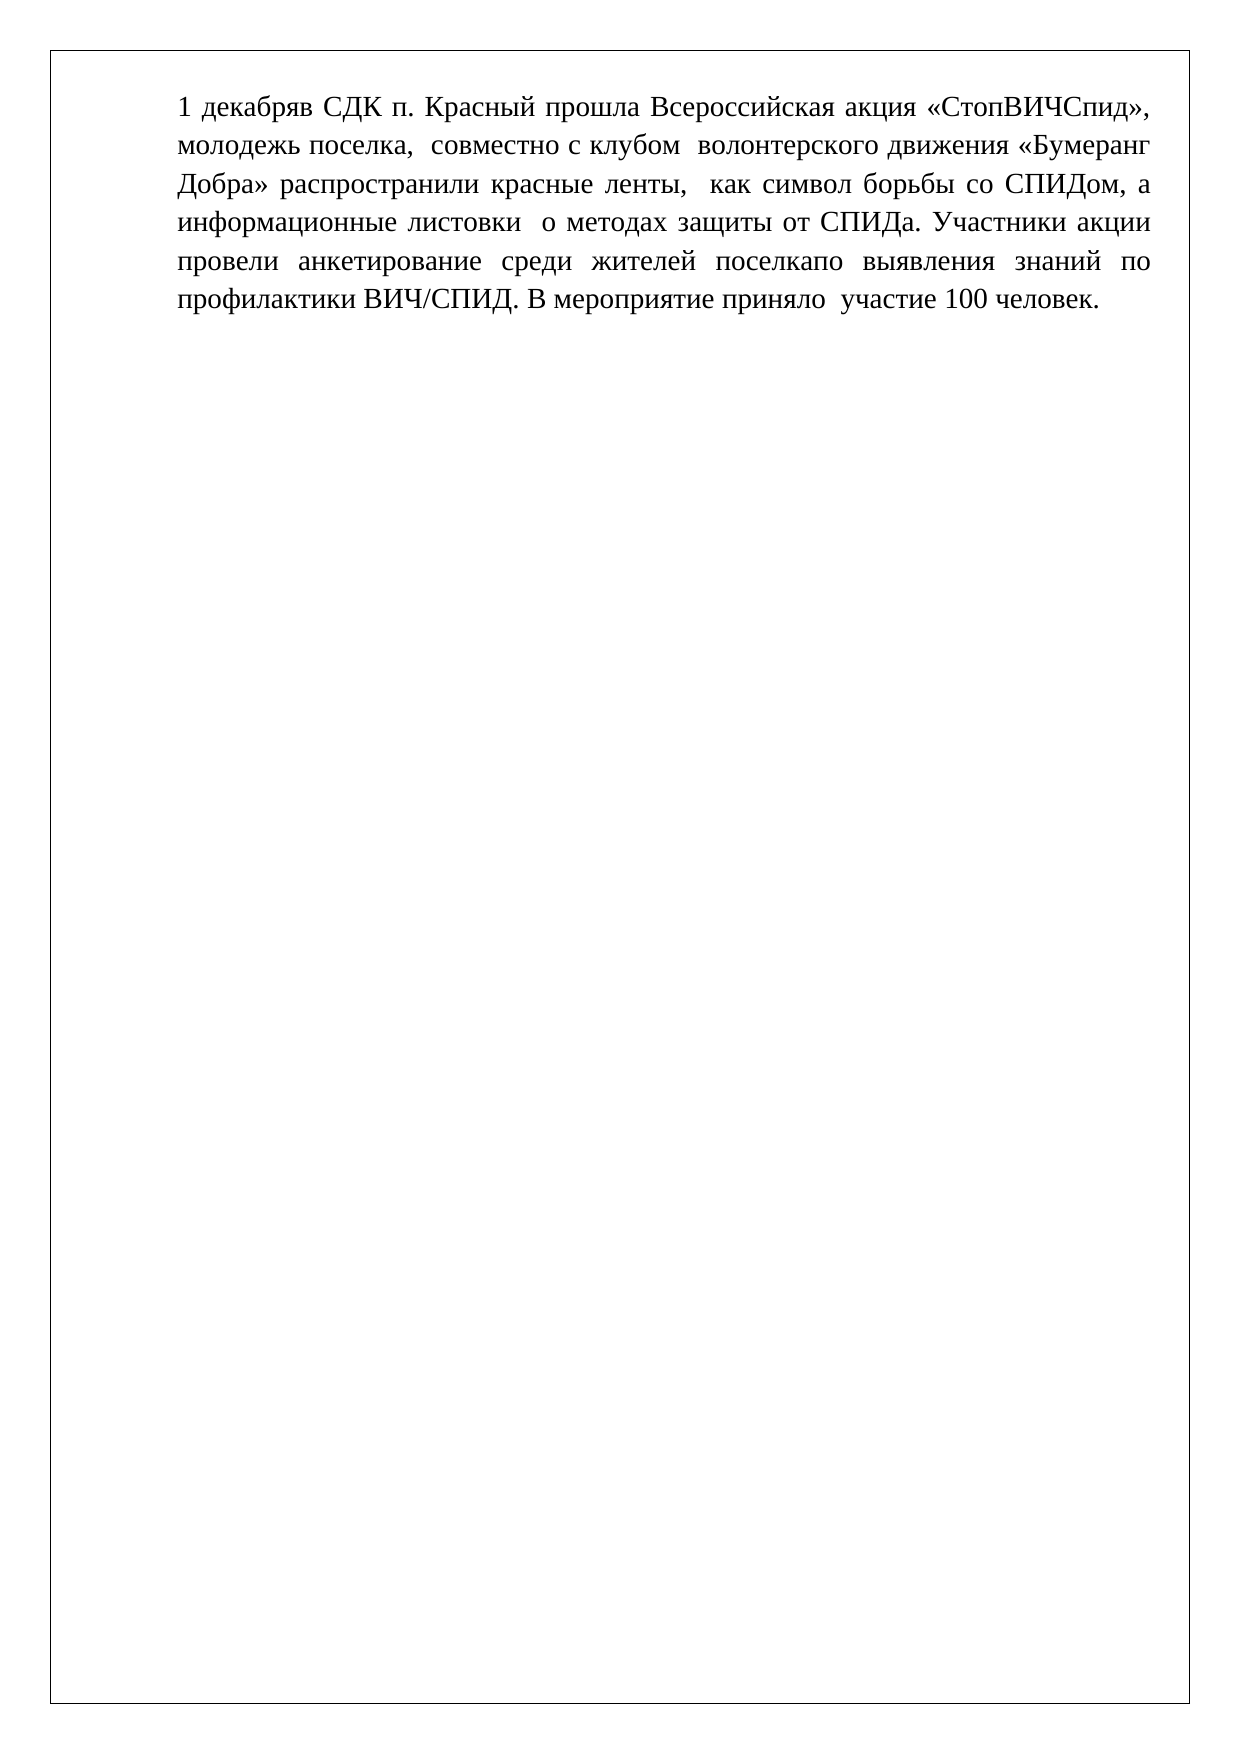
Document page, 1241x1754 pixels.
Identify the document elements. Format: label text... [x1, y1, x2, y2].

text 1 декабряв СДК п. Красный прошла Всероссийская акция «СтопВИЧСпид», молодежь поселка, совместно с клубом волонтерского движения «Бумеранг Добра» распространили красные ленты, как символ борьбы со СПИДом, а информационные листовки о методах защиты от СПИДа. Участники акции провели анкетирование среди жителей поселкапо выявления знаний по профилактики ВИЧ/СПИД. В мероприятие приняло участие 100 человек. [177, 89, 1152, 315]
